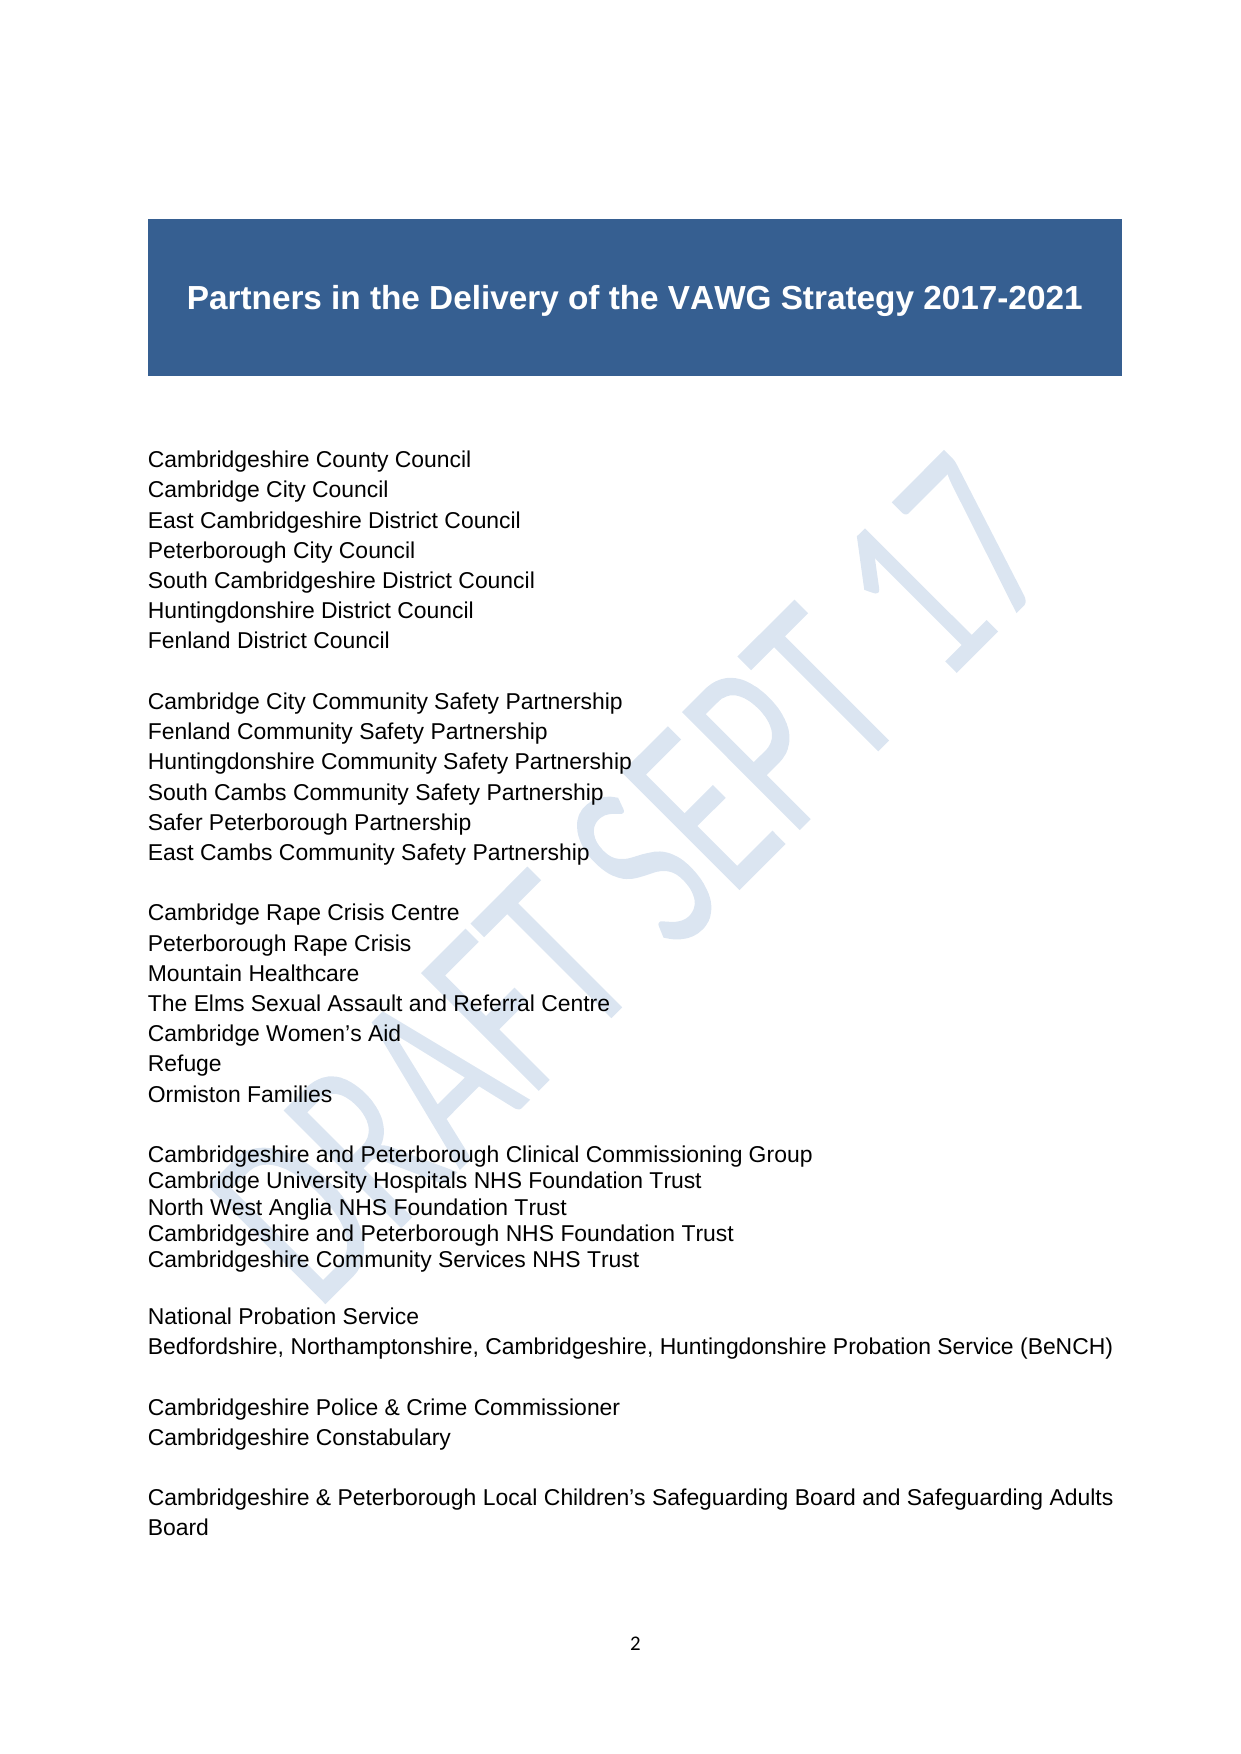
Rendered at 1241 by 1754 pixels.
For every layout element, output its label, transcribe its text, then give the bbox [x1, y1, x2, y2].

text Refuge [148, 1050, 1122, 1077]
text South Cambs Community Safety Partnership [148, 778, 1122, 805]
text East Cambridgeshire District Council [148, 507, 1122, 533]
text Safer Peterborough Partnership [148, 809, 1122, 835]
text Peterborough Rape Crisis [148, 929, 1122, 956]
text Cambridgeshire Constabulary [148, 1424, 1122, 1450]
text Cambridge University Hospitals NHS Foundation Trust [148, 1167, 1122, 1194]
text Bedfordshire, Northamptonshire, Cambridgeshire, Huntingdonshire Probation Service (BeNCH) [148, 1333, 1122, 1359]
text Fenland District Council [148, 627, 1122, 654]
text Cambridgeshire and Peterborough Clinical Commissioning Group [148, 1141, 1122, 1167]
text Peterborough City Council [148, 537, 1122, 563]
text Cambridge City Community Safety Partnership [148, 688, 1122, 714]
text North West Anglia NHS Foundation Trust [148, 1194, 1122, 1220]
text Cambridge City Council [148, 476, 1122, 503]
text Cambridge Women’s Aid [148, 1020, 1122, 1046]
text South Cambridgeshire District Council [148, 567, 1122, 593]
text Partners in the Delivery of the VAWG Strategy 2017-2021 [148, 278, 1122, 316]
text Cambridgeshire and Peterborough NHS Foundation Trust [148, 1220, 1122, 1246]
text Fenland Community Safety Partnership [148, 718, 1122, 744]
text Ormiston Families [148, 1081, 1122, 1107]
text Mountain Healthcare [148, 960, 1122, 986]
text Huntingdonshire Community Safety Partnership [148, 748, 1122, 774]
text Cambridgeshire Police & Crime Commissioner [148, 1393, 1122, 1420]
text Cambridgeshire & Peterborough Local Children’s Safeguarding Board and Safeguarding Adults Board [148, 1484, 1122, 1541]
text Cambridgeshire Community Services NHS Trust [148, 1246, 1122, 1273]
text The Elms Sexual Assault and Referral Centre [148, 990, 1122, 1016]
text National Probation Service [148, 1303, 1122, 1329]
text Cambridge Rape Crisis Centre [148, 899, 1122, 926]
text Cambridgeshire County Council [148, 446, 1122, 472]
text Huntingdonshire District Council [148, 597, 1122, 623]
text East Cambs Community Safety Partnership [148, 839, 1122, 865]
